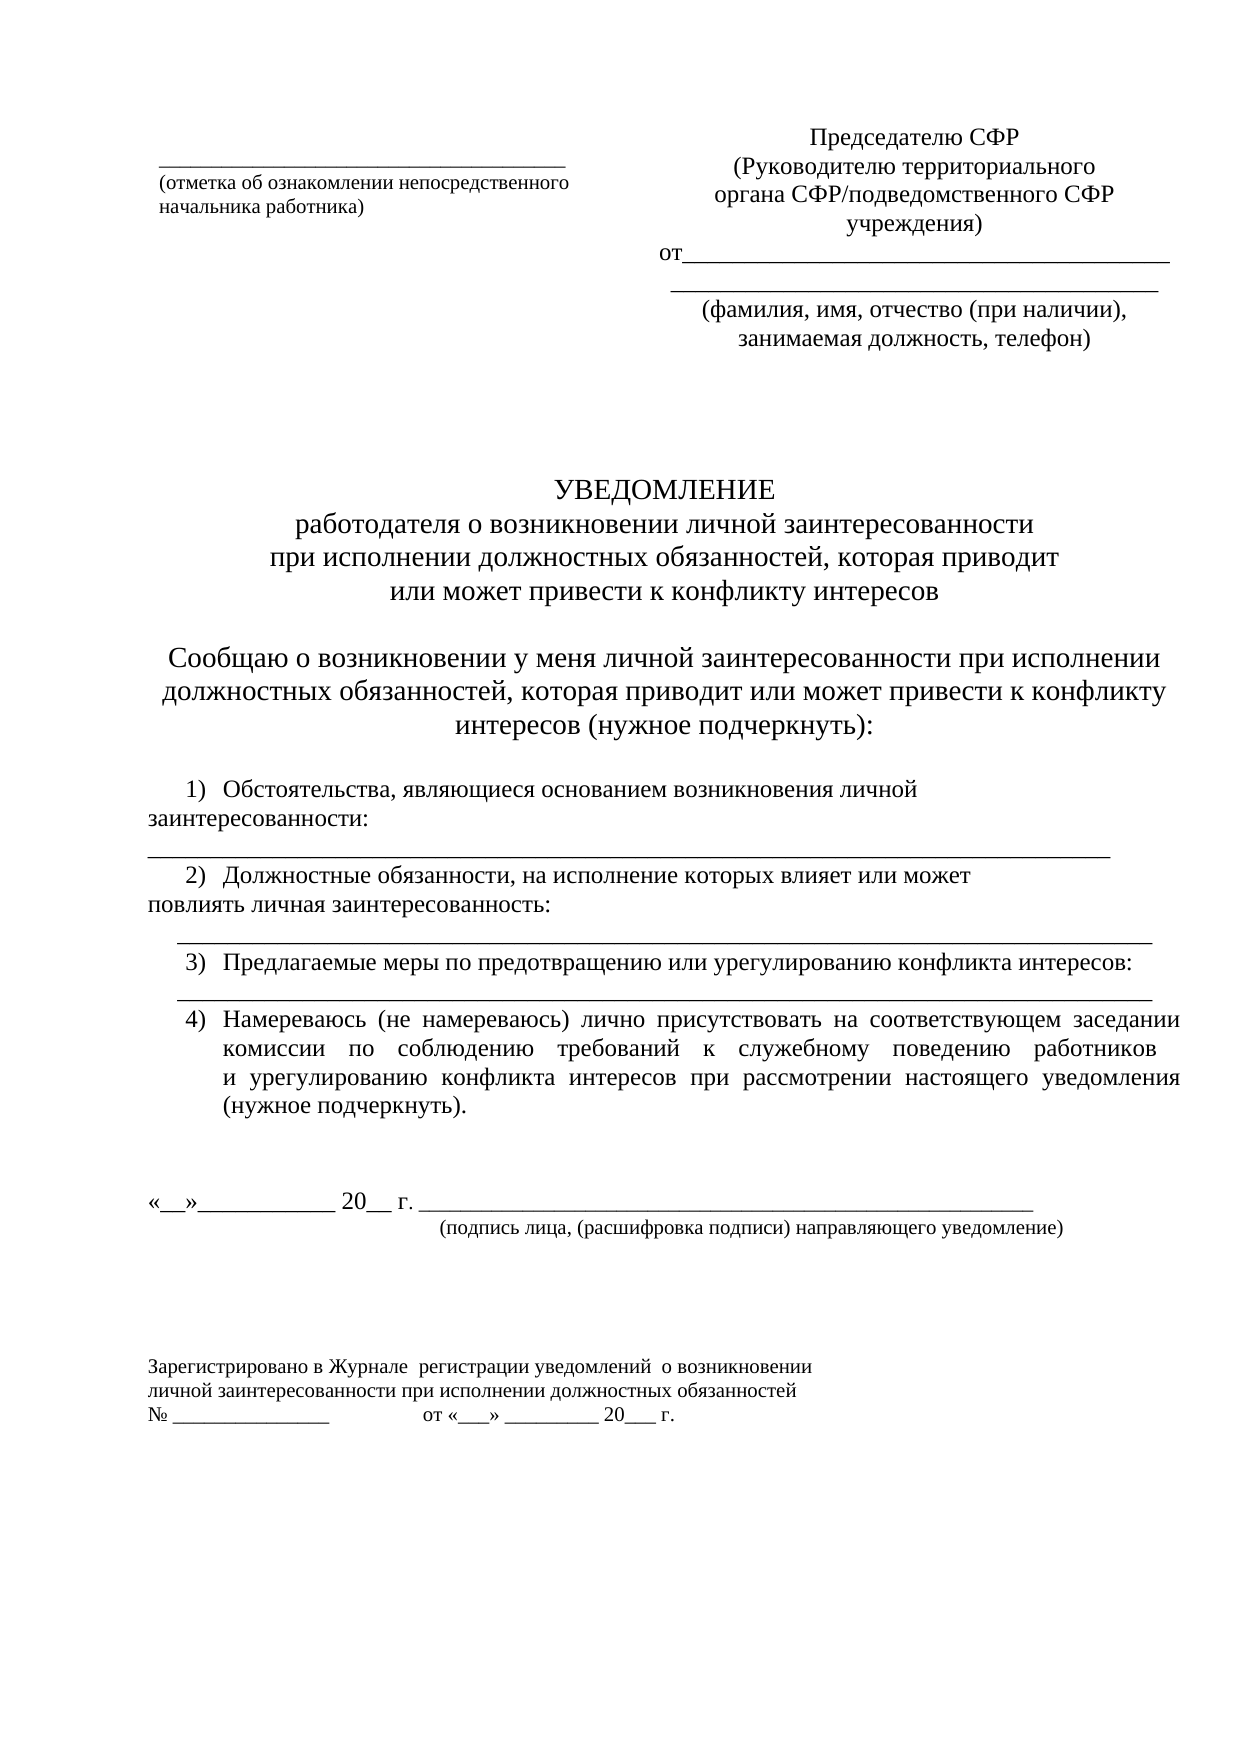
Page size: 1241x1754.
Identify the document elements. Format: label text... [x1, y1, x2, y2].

list Должностные обязанности, на исполнение которых влияет или может [185, 860, 1181, 889]
table_header _______________________________________ (отметка об ознакомлении непосредственного начальника работника) [148, 122, 648, 376]
text Сообщаю о возникновении у меня личной заинтересованности при исполнении [148, 640, 1181, 673]
text УВЕДОМЛЕНИЕ [148, 472, 1181, 506]
text должностных обязанностей, которая приводит или может привести к конфликту [148, 673, 1181, 707]
text ______________________________________________________________________________ [148, 918, 1181, 947]
text заинтересованности: [148, 803, 1181, 832]
text «__»___________ 20__ г. ___________________________________________________________ [148, 1186, 1181, 1215]
text или может привести к конфликту интересов [148, 573, 1181, 606]
text личной заинтересованности при исполнении должностных обязанностей [148, 1378, 1181, 1402]
text _____________________________________________________________________________ [148, 832, 1181, 860]
list Предлагаемые меры по предотвращению или урегулированию конфликта интересов: [185, 947, 1181, 975]
text при исполнении должностных обязанностей, которая приводит [148, 539, 1181, 573]
list Намереваюсь (не намереваюсь) лично присутствовать на соответствующем заседании комиссии по соблюдению требований к служебному поведению работников и урегулированию конфликта интересов при рассмотрении настоящего уведомления (нужное подчеркнуть). [185, 1004, 1181, 1119]
text Зарегистрировано в Журнале регистрации уведомлений о возникновении [148, 1354, 1181, 1378]
text повлиять личная заинтересованность: [148, 889, 1181, 918]
list Обстоятельства, являющиеся основанием возникновения личной [185, 774, 1181, 803]
text № _______________ от «___» _________ 20___ г. [148, 1402, 1181, 1426]
text интересов (нужное подчеркнуть): [148, 707, 1181, 741]
table_header Председателю СФР (Руководителю территориального органа СФР/подведомственного СФР учреждения) от_______________________________________ _______________________________________ (фамилия, имя, отчество (при наличии), занимаемая должность, телефон) [648, 122, 1181, 376]
text (подпись лица, (расшифровка подписи) направляющего уведомление) [148, 1215, 1181, 1239]
text работодателя о возникновении личной заинтересованности [148, 506, 1181, 539]
text ______________________________________________________________________________ [148, 975, 1181, 1004]
